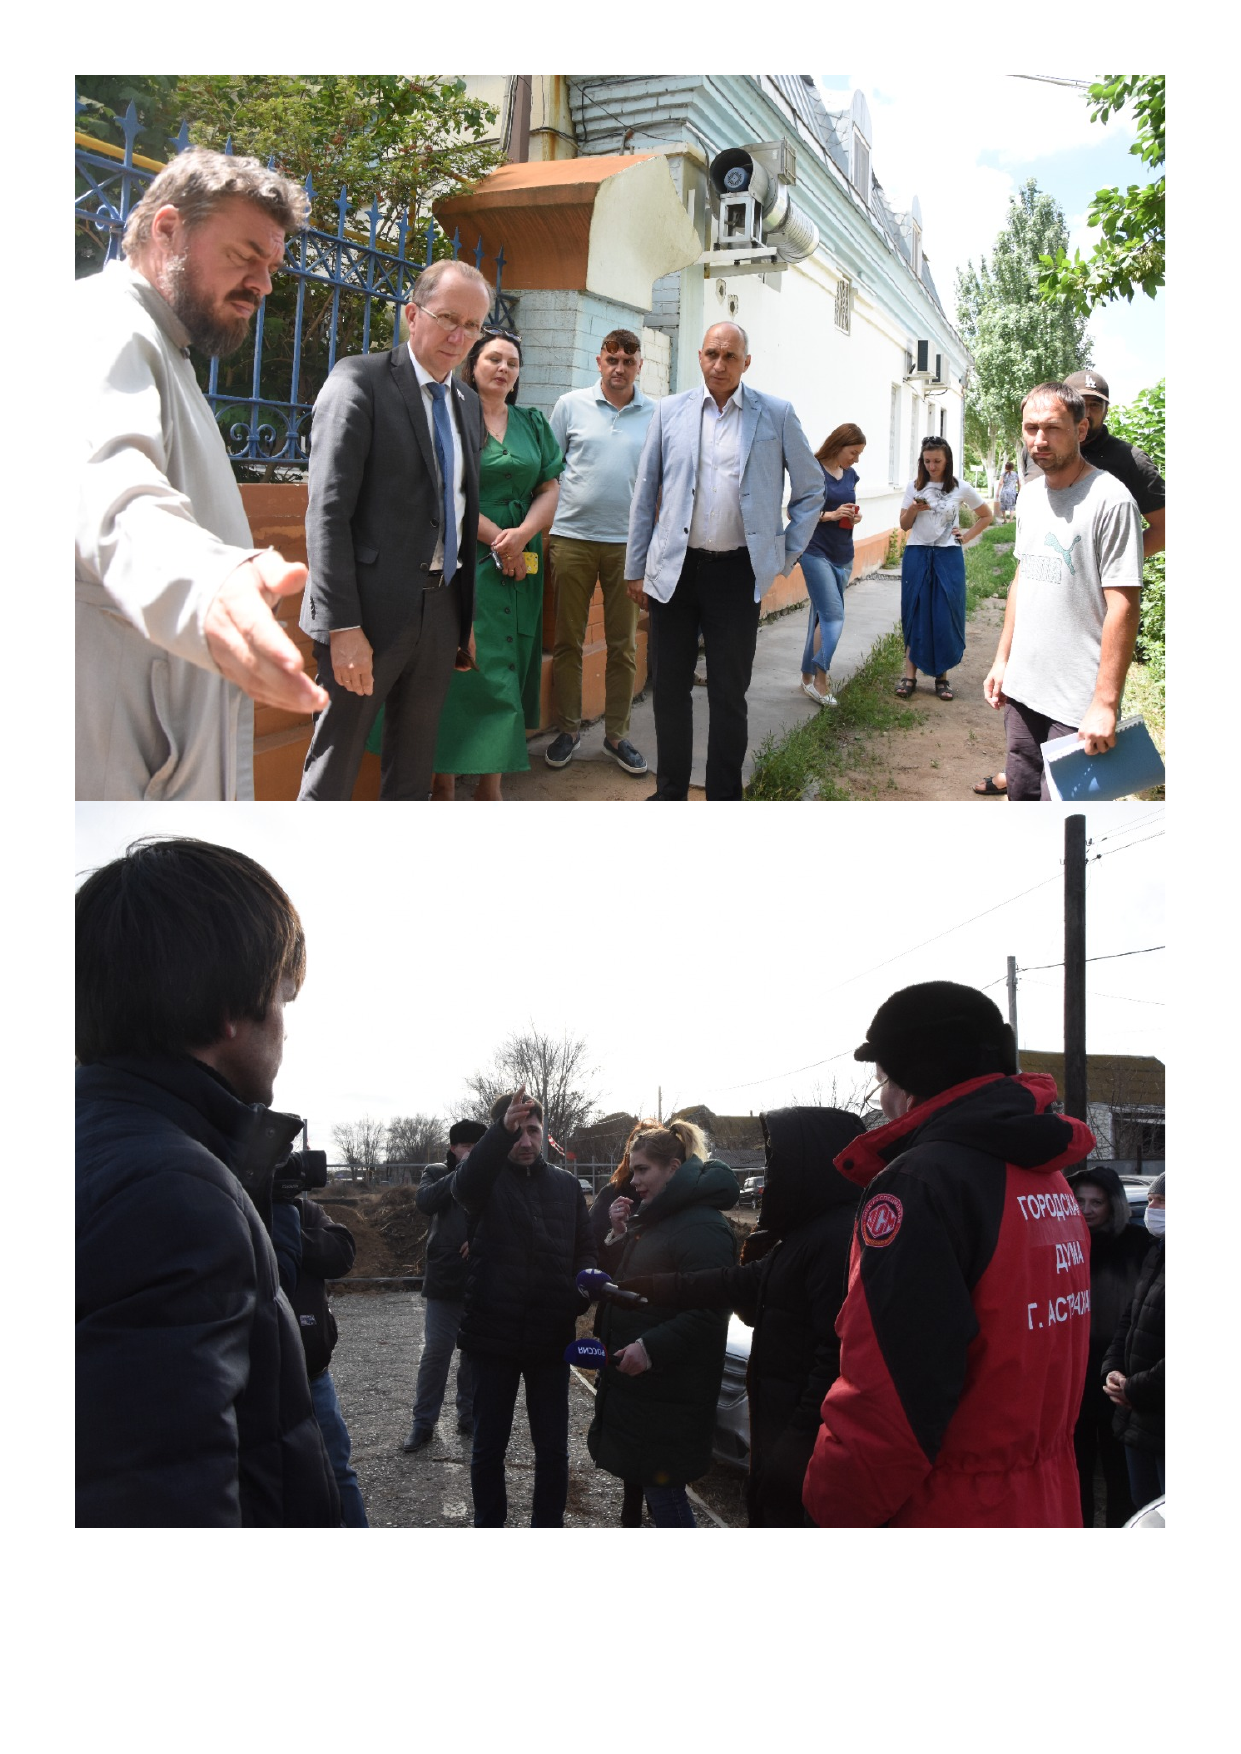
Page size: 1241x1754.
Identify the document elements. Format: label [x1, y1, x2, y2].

picture [75, 75, 1166, 1528]
